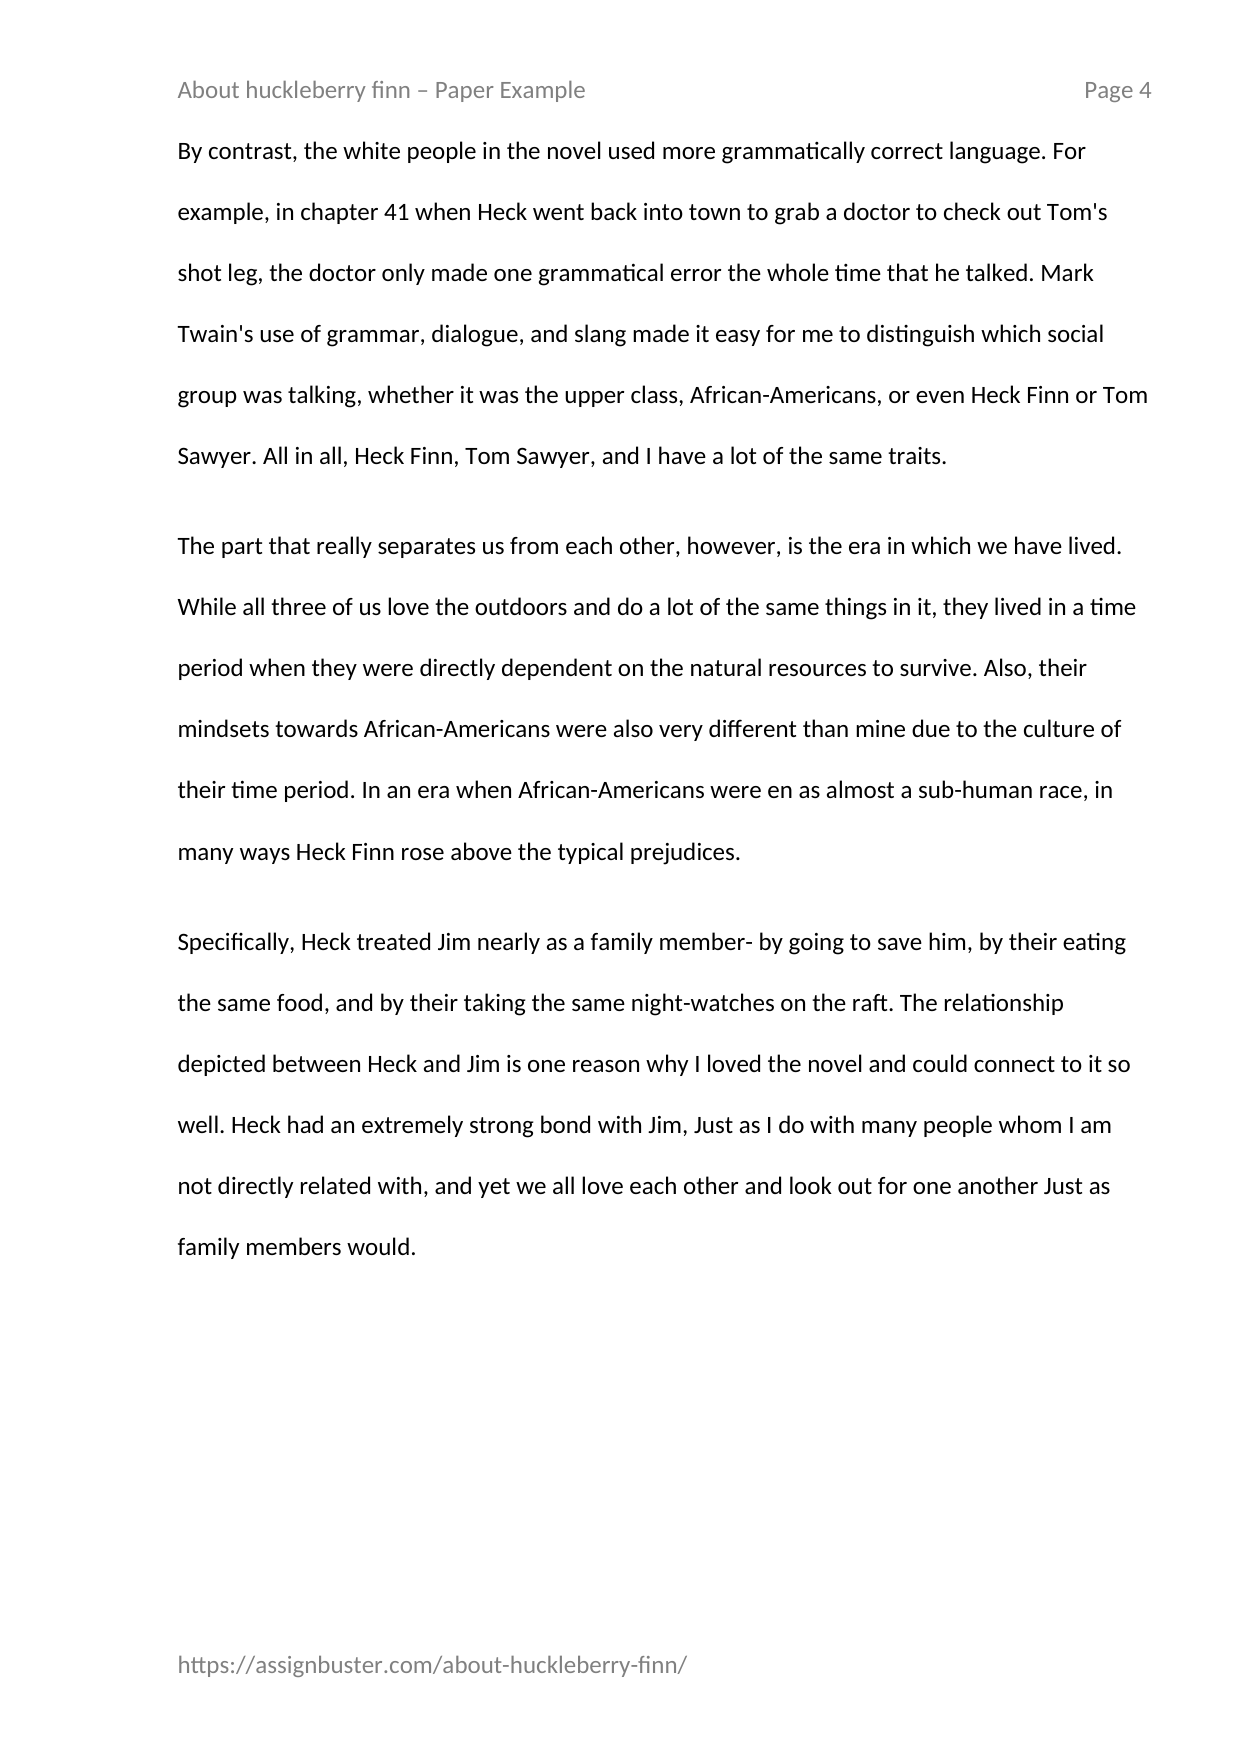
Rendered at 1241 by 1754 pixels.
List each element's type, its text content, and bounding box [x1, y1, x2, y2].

text The part that really separates us from each other, however, is the era in which we have lived. While all three of us love the outdoors and do a lot of the same things in it, they lived in a time period when they were directly dependent on the natural resources to survive. Also, their mindsets towards African-Americans were also very different than mine due to the culture of their time period. In an era when African-Americans were en as almost a sub-human race, in many ways Heck Finn rose above the typical prejudices. [177, 531, 1152, 866]
text By contrast, the white people in the novel used more grammatically correct language. For example, in chapter 41 when Heck went back into town to grab a doctor to check out Tom's shot leg, the doctor only made one grammatical error the whole time that he talked. Mark Twain's use of grammar, dialogue, and slang made it easy for me to distinguish which social group was talking, whether it was the upper class, African-Americans, or even Heck Finn or Tom Sawyer. All in all, Heck Finn, Tom Sawyer, and I have a lot of the same traits. [177, 135, 1152, 471]
text Specifically, Heck treated Jim nearly as a family member- by going to save him, by their eating the same food, and by their taking the same night-watches on the raft. The relationship depicted between Heck and Jim is one reason why I loved the novel and could connect to it so well. Heck had an extremely strong bond with Jim, Just as I do with many people whom I am not directly related with, and yet we all love each other and look out for one another Just as family members would. [177, 926, 1152, 1262]
